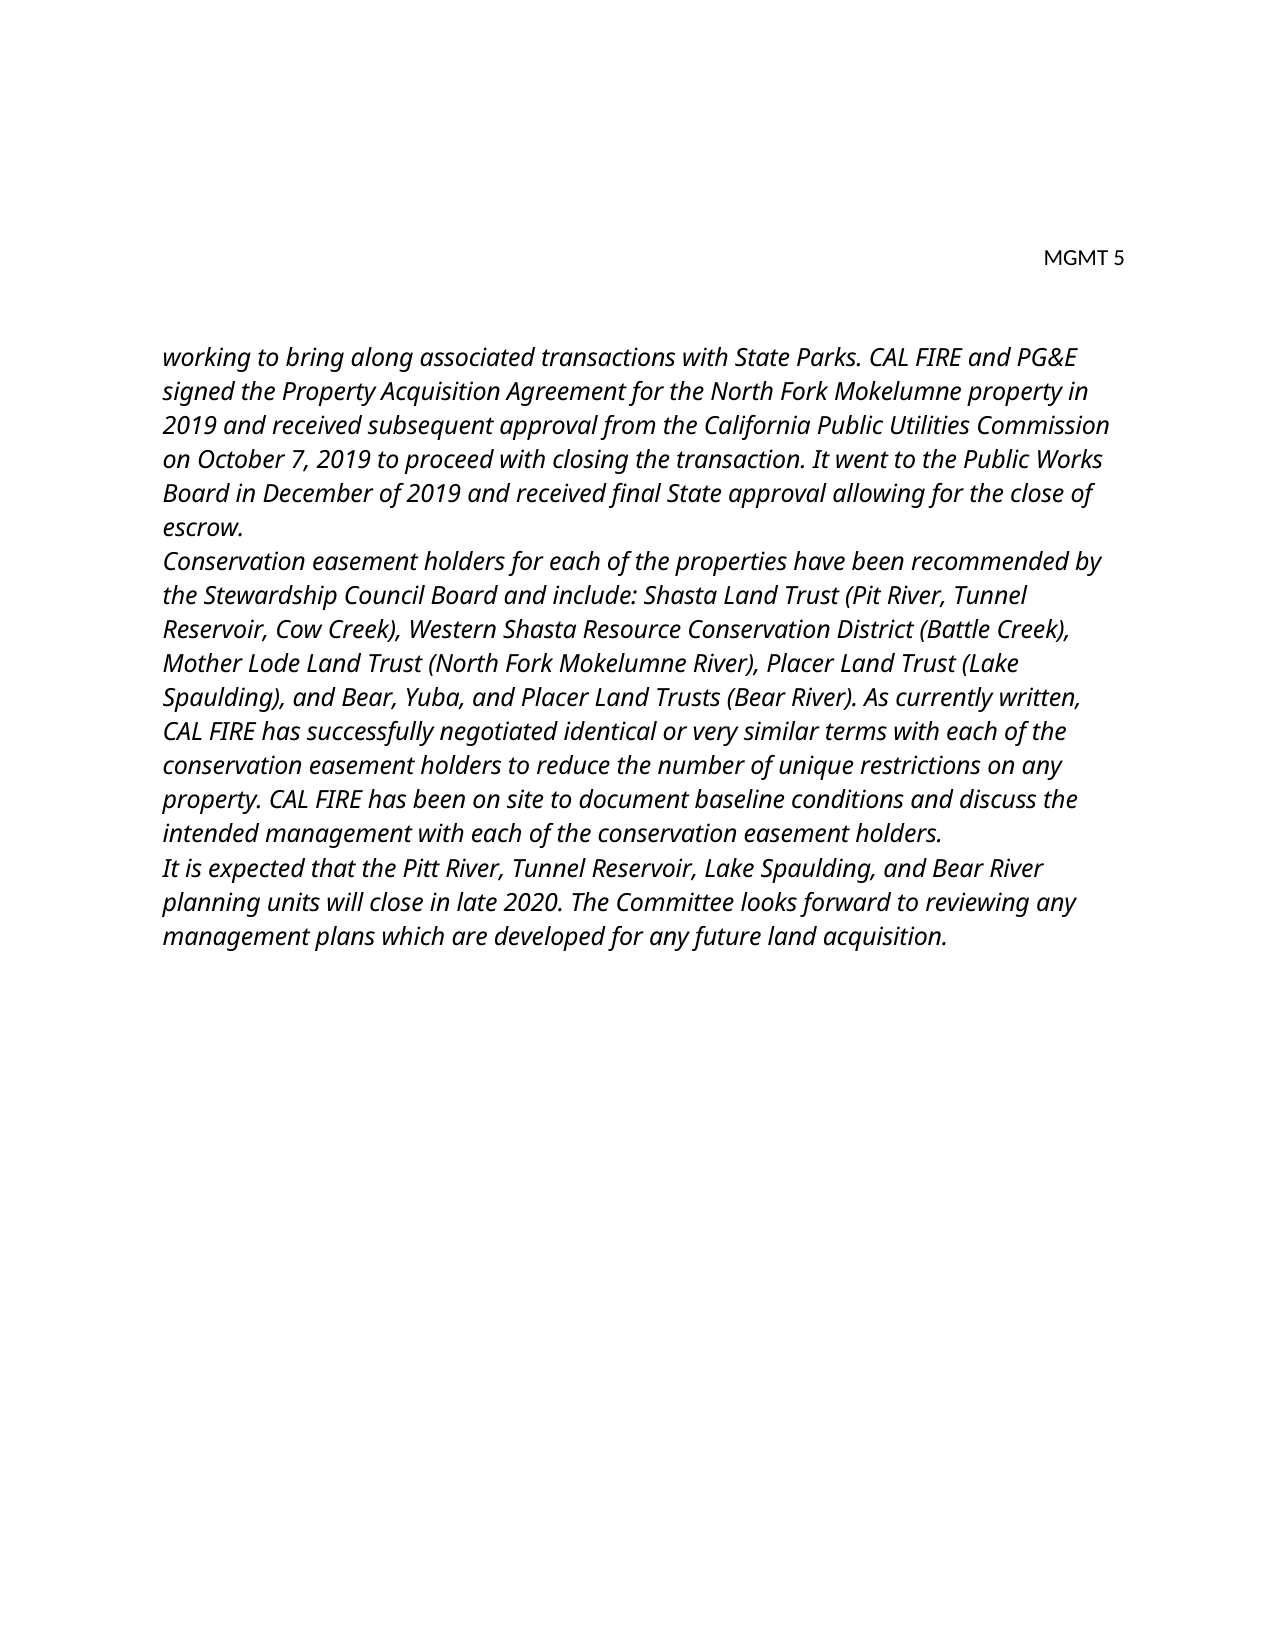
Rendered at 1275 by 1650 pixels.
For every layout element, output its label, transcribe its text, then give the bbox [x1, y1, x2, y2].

text Conservation easement holders for each of the properties have been recommended by the Stewardship Council Board and include: Shasta Land Trust (Pit River, Tunnel Reservoir, Cow Creek), Western Shasta Resource Conservation District (Battle Creek), Mother Lode Land Trust (North Fork Mokelumne River), Placer Land Trust (Lake Spaulding), and Bear, Yuba, and Placer Land Trusts (Bear River). As currently written, CAL FIRE has successfully negotiated identical or very similar terms with each of the conservation easement holders to reduce the number of unique restrictions on any property. CAL FIRE has been on site to document baseline conditions and discuss the intended management with each of the conservation easement holders. [162, 544, 1125, 850]
text It is expected that the Pitt River, Tunnel Reservoir, Lake Spaulding, and Bear River planning units will close in late 2020. The Committee looks forward to reviewing any management plans which are developed for any future land acquisition. [162, 850, 1125, 952]
text working to bring along associated transactions with State Parks. CAL FIRE and PG&E signed the Property Acquisition Agreement for the North Fork Mokelumne property in 2019 and received subsequent approval from the California Public Utilities Commission on October 7, 2019 to proceed with closing the transaction. It went to the Public Works Board in December of 2019 and received final State approval allowing for the close of escrow. [162, 339, 1125, 544]
